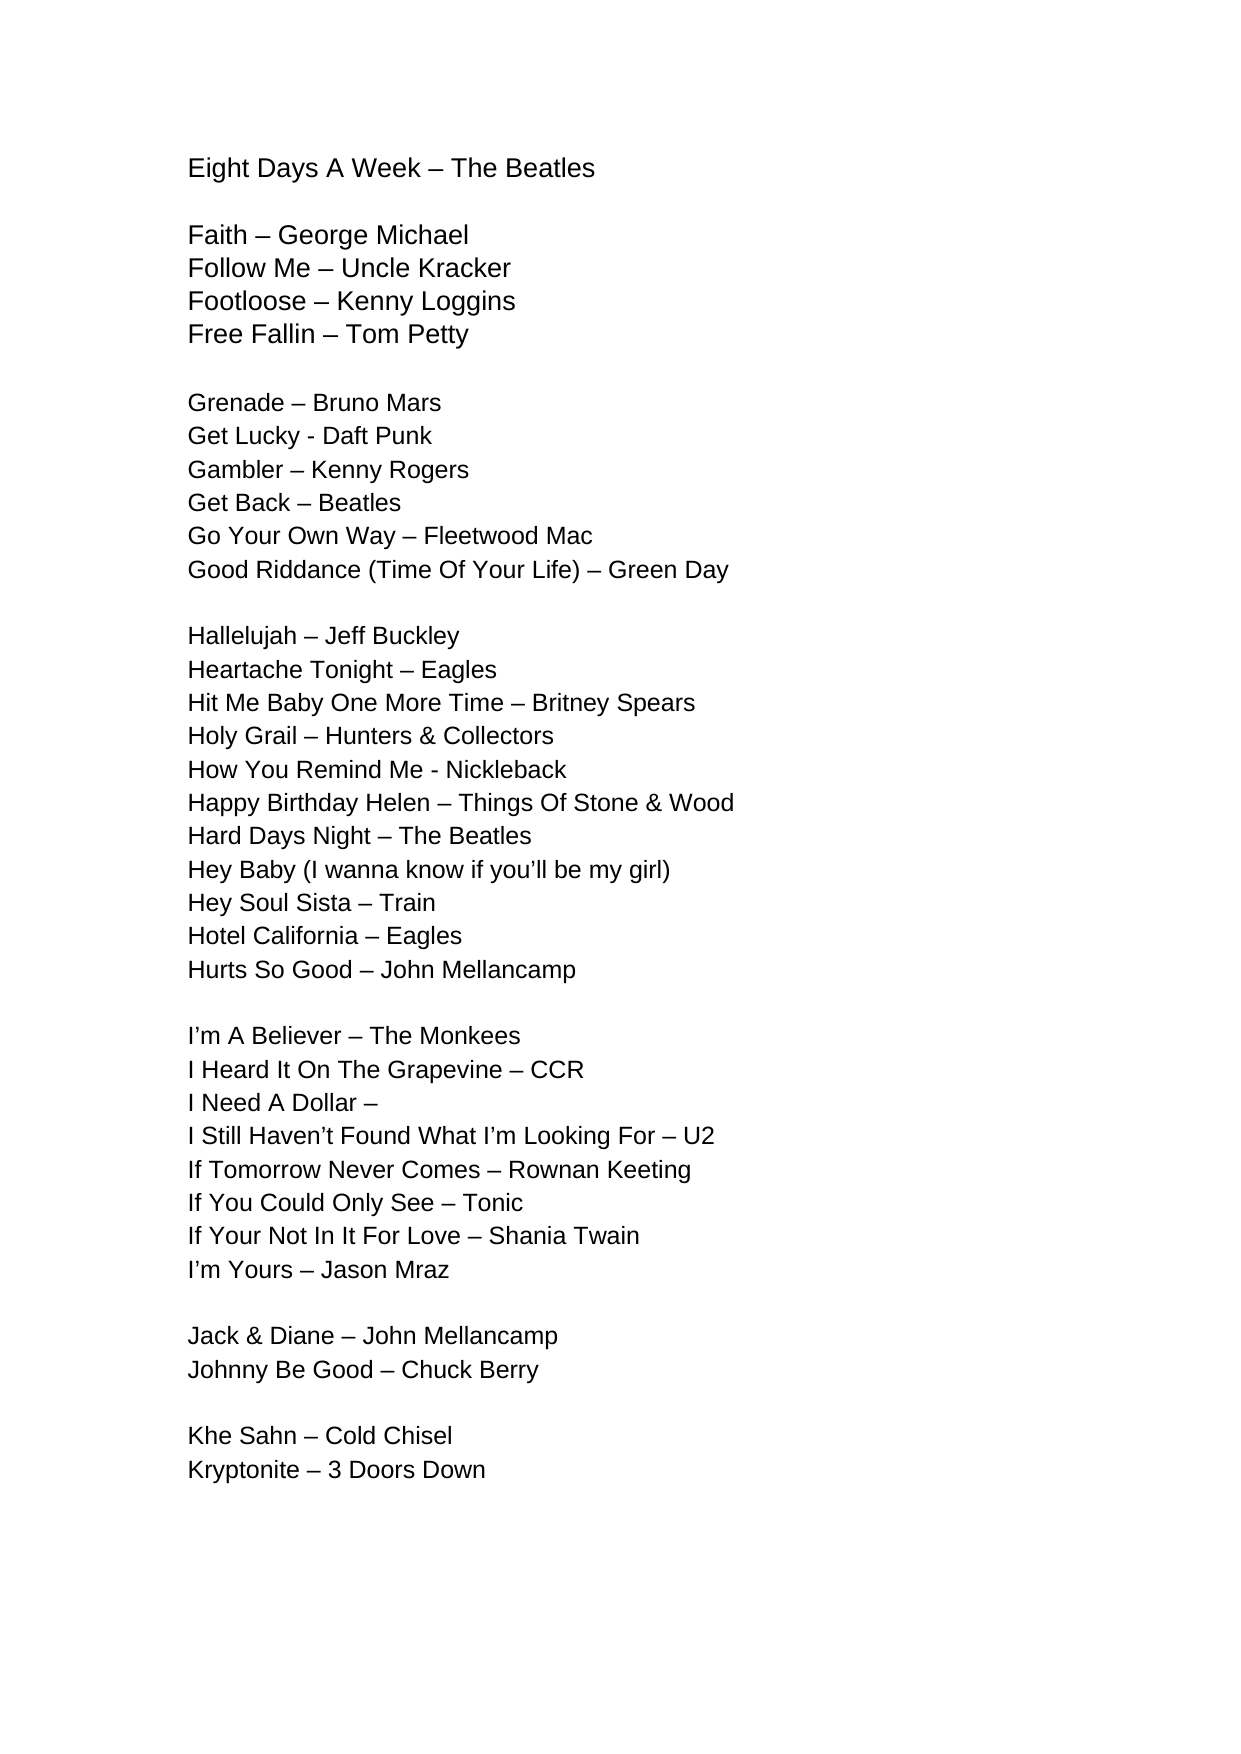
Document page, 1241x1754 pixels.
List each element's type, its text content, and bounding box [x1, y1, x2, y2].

text ﻿Free Fallin – Tom Petty [187, 317, 1053, 350]
text Hard Days Night – The Beatles [187, 817, 1053, 850]
text I Heard It On The Grapevine – CCR [187, 1050, 1053, 1083]
text Jack & Diane – John Mellancamp [187, 1317, 1053, 1350]
text Hurts So Good – John Mellancamp [187, 950, 1053, 983]
text Johnny Be Good – Chuck Berry [187, 1350, 1053, 1383]
text Gambler – Kenny Rogers [187, 450, 1053, 483]
text Hey Soul Sista – Train [187, 883, 1053, 917]
text Heartache Tonight – Eagles [187, 650, 1053, 683]
text Get Back – Beatles [187, 483, 1053, 517]
text Eight Days A Week – The Beatles [187, 150, 1053, 183]
text Footloose – Kenny Loggins [187, 283, 1053, 317]
text Faith – George Michael [187, 217, 1053, 250]
text Grenade – Bruno Mars [187, 383, 1053, 417]
text Good Riddance (Time Of Your Life) – Green Day [187, 550, 1053, 583]
text Happy Birthday Helen – Things Of Stone & Wood [187, 783, 1053, 817]
text If You Could Only See – Tonic [187, 1183, 1053, 1217]
text Get Lucky - Daft Punk [187, 417, 1053, 450]
text I Need A Dollar – [187, 1083, 1053, 1117]
text Kryptonite – 3 Doors Down [187, 1450, 1053, 1483]
text Go Your Own Way – Fleetwood Mac [187, 517, 1053, 550]
text Holy Grail – Hunters & Collectors [187, 717, 1053, 750]
text I’m Yours – Jason Mraz [187, 1250, 1053, 1283]
text I Still Haven’t Found What I’m Looking For – U2 [187, 1117, 1053, 1150]
text If Tomorrow Never Comes – Rownan Keeting [187, 1150, 1053, 1183]
text Follow Me – Uncle Kracker [187, 250, 1053, 283]
text If Your Not In It For Love – Shania Twain [187, 1217, 1053, 1250]
text I’m A Believer – The Monkees [187, 1017, 1053, 1050]
text Hit Me Baby One More Time – Britney Spears [187, 683, 1053, 717]
text Khe Sahn – Cold Chisel [187, 1417, 1053, 1450]
text Hallelujah – Jeff Buckley [187, 617, 1053, 650]
text Hotel California – Eagles [187, 917, 1053, 950]
text How You Remind Me - Nickleback [187, 750, 1053, 783]
text Hey Baby (I wanna know if you’ll be my girl) [187, 850, 1053, 883]
